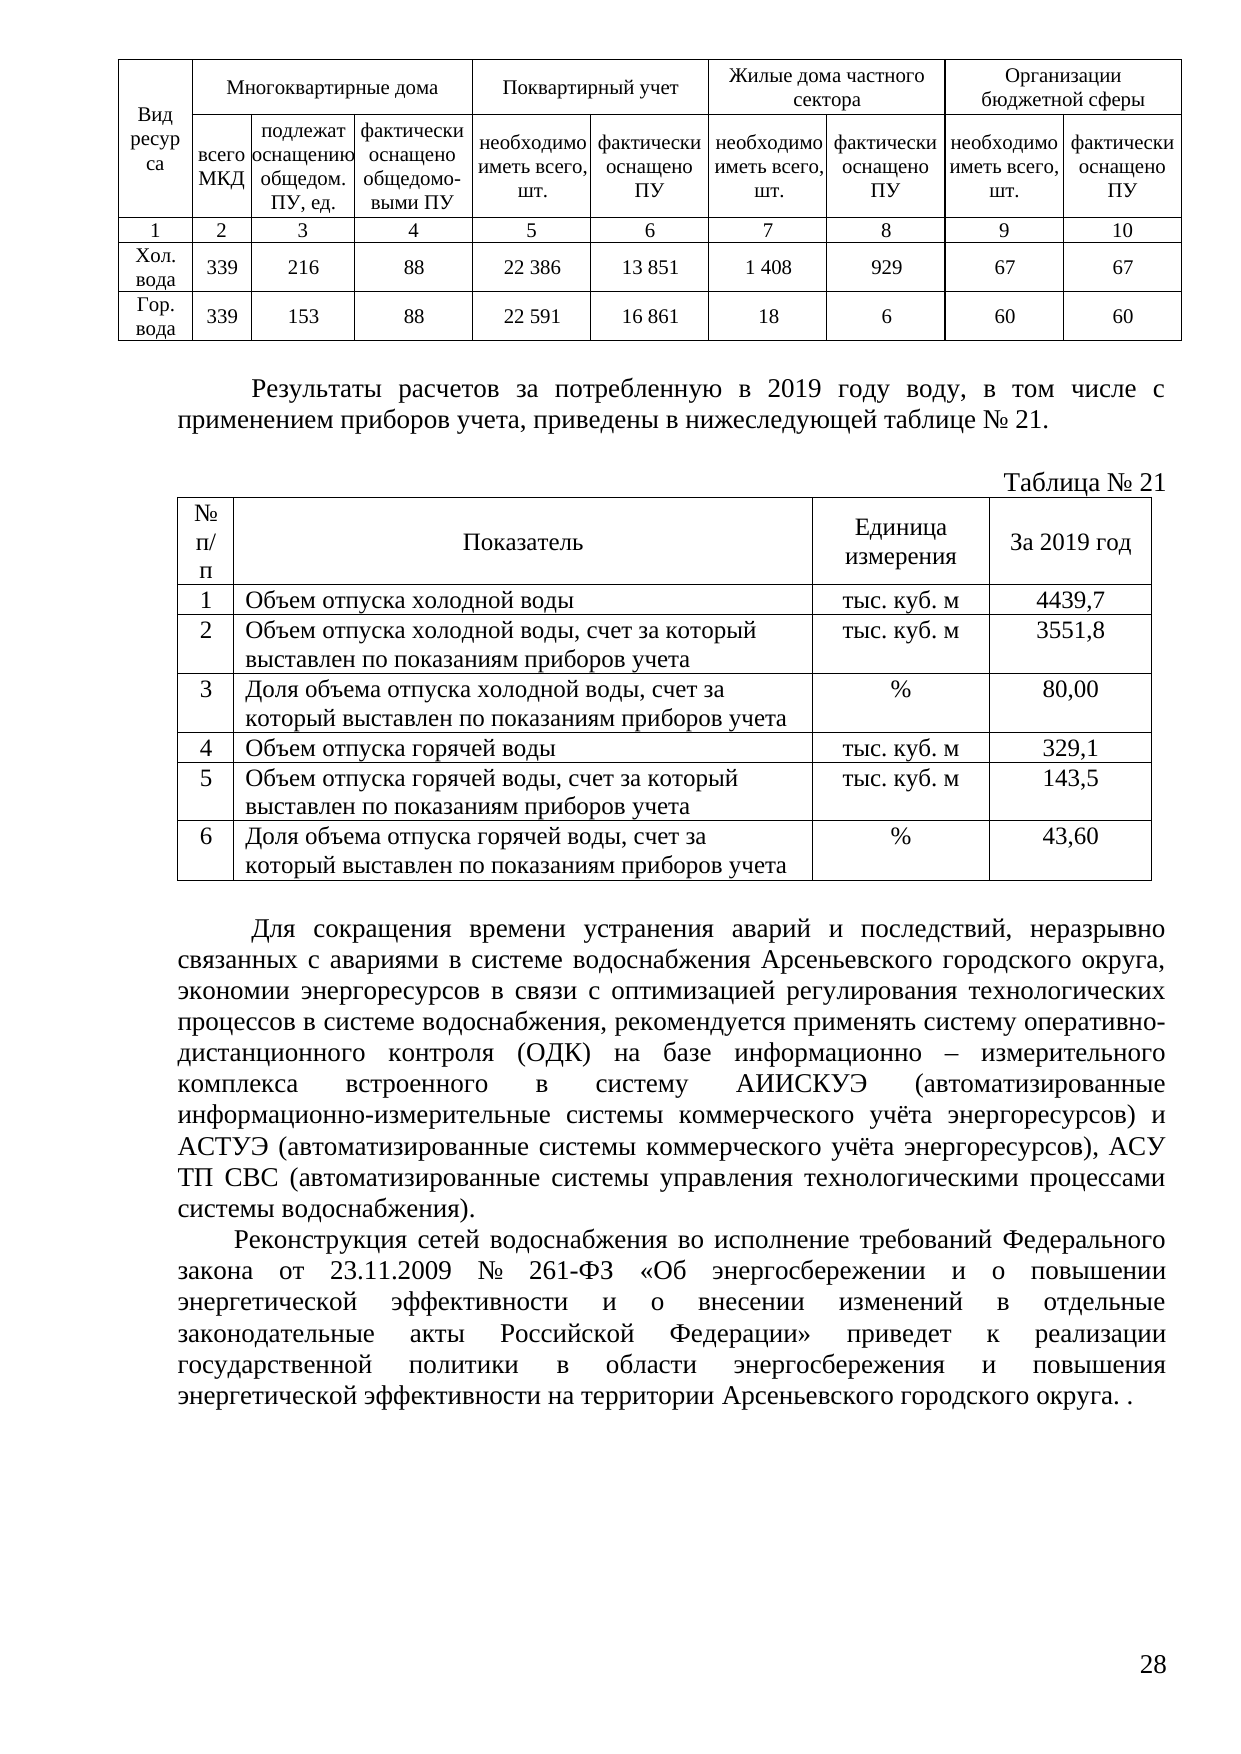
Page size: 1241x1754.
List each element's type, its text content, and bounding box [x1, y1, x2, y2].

table_cell 6 [178, 821, 233, 879]
table_cell 6 [591, 218, 708, 242]
table_cell всего МКД [193, 115, 251, 217]
table_header За 2019 год [990, 498, 1151, 584]
table_cell 216 [252, 243, 354, 291]
table_cell 1 408 [709, 243, 826, 291]
text Таблица № 21 [177, 466, 1167, 497]
table_cell 4 [355, 218, 472, 242]
table_header Многоквартирные дома [193, 60, 472, 114]
table_cell необходимо иметь всего, шт. [473, 115, 590, 217]
table_cell тыс. куб. м [813, 615, 989, 673]
table_cell 339 [193, 243, 251, 291]
table_cell 143,5 [990, 763, 1151, 820]
table_cell 329,1 [990, 733, 1151, 762]
table_cell необходимо иметь всего, шт. [946, 115, 1063, 217]
table_cell 88 [355, 243, 472, 291]
table_cell Доля объема отпуска горячей воды, счет за который выставлен по показаниям приборов учета [234, 821, 812, 879]
table_cell 153 [252, 292, 354, 340]
text Реконструкция сетей водоснабжения во исполнение требований Федерального закона от 23.11.2009 № 261-ФЗ «Об энергосбережении и о повышении энергетической эффективности и о внесении изменений в отдельные законодательные акты Российской Федерации» приведет к реализации государственной политики в области энергосбережения и повышения энергетической эффективности на территории Арсеньевского городского округа. . [177, 1223, 1167, 1410]
table_cell 4 [178, 733, 233, 762]
table_cell подлежат оснащению общедом. ПУ, ед. [252, 115, 354, 217]
table_cell 339 [193, 292, 251, 340]
table_cell 4439,7 [990, 585, 1151, 614]
table_cell тыс. куб. м [813, 733, 989, 762]
table_cell % [813, 821, 989, 879]
table_cell 9 [946, 218, 1063, 242]
table_cell % [813, 674, 989, 732]
text Для сокращения времени устранения аварий и последствий, неразрывно связанных с авариями в системе водоснабжения Арсеньевского городского округа, экономии энергоресурсов в связи с оптимизацией регулирования технологических процессов в системе водоснабжения, рекомендуется применять систему оперативно-дистанционного контроля (ОДК) на базе информационно – измерительного комплекса встроенного в систему АИИСКУЭ (автоматизированные информационно-измерительные системы коммерческого учёта энергоресурсов) и АСТУЭ (автоматизированные системы коммерческого учёта энергоресурсов), АСУ ТП СВС (автоматизированные системы управления технологическими процессами системы водоснабжения). [177, 912, 1167, 1223]
table_cell Объем отпуска холодной воды [234, 585, 812, 614]
table_cell фактически оснащено ПУ [827, 115, 944, 217]
table_cell фактически оснащено ПУ [591, 115, 708, 217]
table_cell 60 [1064, 292, 1181, 340]
table_header Вид ресурса [119, 60, 192, 217]
table_cell 5 [473, 218, 590, 242]
table_cell 7 [709, 218, 826, 242]
table_header Жилые дома частного сектора [709, 60, 944, 114]
table_cell Объем отпуска горячей воды [234, 733, 812, 762]
text Результаты расчетов за потребленную в 2019 году воду, в том числе с применением приборов учета, приведены в нижеследующей таблице № 21. [177, 372, 1167, 434]
table_cell фактически оснащено общедомо-выми ПУ [355, 115, 472, 217]
table_cell 67 [946, 243, 1063, 291]
table_cell Объем отпуска холодной воды, счет за который выставлен по показаниям приборов учета [234, 615, 812, 673]
table_cell Доля объема отпуска холодной воды, счет за который выставлен по показаниям приборов учета [234, 674, 812, 732]
table_cell 22 591 [473, 292, 590, 340]
table_header Поквартирный учет [473, 60, 708, 114]
table_cell 3 [252, 218, 354, 242]
table_cell 929 [827, 243, 944, 291]
table_cell 67 [1064, 243, 1181, 291]
table_cell 3551,8 [990, 615, 1151, 673]
table_cell 88 [355, 292, 472, 340]
table_cell 1 [178, 585, 233, 614]
table_cell 43,60 [990, 821, 1151, 879]
table_cell 6 [827, 292, 944, 340]
table_cell тыс. куб. м [813, 585, 989, 614]
table_cell 10 [1064, 218, 1181, 242]
table_cell 5 [178, 763, 233, 820]
table_cell 2 [178, 615, 233, 673]
table_header Организации бюджетной сферы [946, 60, 1181, 114]
table_cell 80,00 [990, 674, 1151, 732]
table_cell 13 851 [591, 243, 708, 291]
table_cell 22 386 [473, 243, 590, 291]
table_header Показатель [234, 498, 812, 584]
table_header Единица измерения [813, 498, 989, 584]
table_cell фактически оснащено ПУ [1064, 115, 1181, 217]
table_header № п/п [178, 498, 233, 584]
table_cell Гор. вода [119, 292, 192, 340]
table_cell 2 [193, 218, 251, 242]
table_cell 3 [178, 674, 233, 732]
table_cell тыс. куб. м [813, 763, 989, 820]
table_cell 60 [946, 292, 1063, 340]
table_cell Объем отпуска горячей воды, счет за который выставлен по показаниям приборов учета [234, 763, 812, 820]
table_cell необходимо иметь всего, шт. [709, 115, 826, 217]
table_cell Хол. вода [119, 243, 192, 291]
table_cell 16 861 [591, 292, 708, 340]
table_cell 18 [709, 292, 826, 340]
table_cell 8 [827, 218, 944, 242]
table_cell 1 [119, 218, 192, 242]
